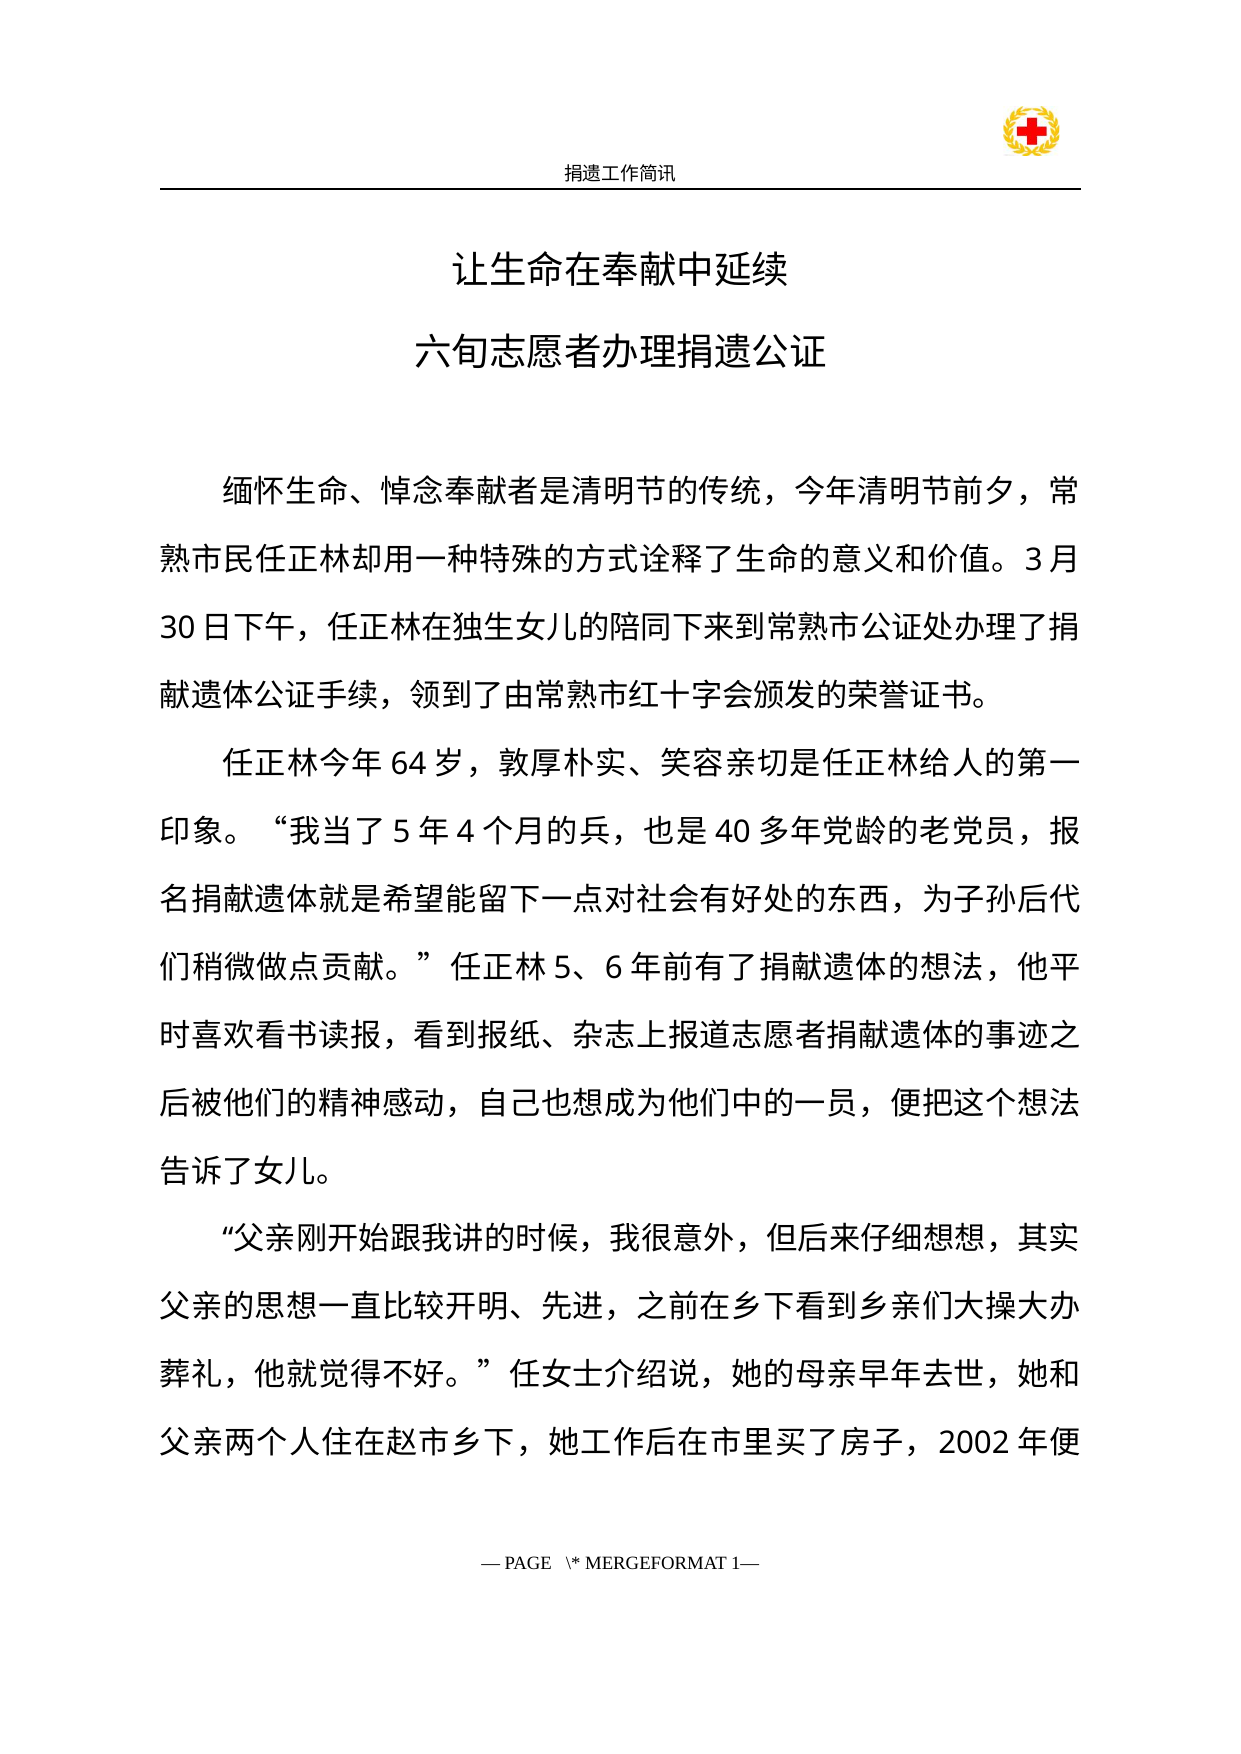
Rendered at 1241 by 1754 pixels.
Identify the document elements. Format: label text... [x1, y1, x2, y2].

text 任正林今年64岁，敦厚朴实、笑容亲切是任正林给人的第一印象。“我当了5年4个月的兵，也是40多年党龄的老党员，报名捐献遗体就是希望能留下一点对社会有好处的东西，为子孙后代们稍微做点贡献。”任正林5、6年前有了捐献遗体的想法，他平时喜欢看书读报，看到报纸、杂志上报道志愿者捐献遗体的事迹之后被他们的精神感动，自己也想成为他们中的一员，便把这个想法告诉了女儿。 [159, 738, 1081, 1191]
subtitle 六旬志愿者办理捐遗公证 [159, 321, 1081, 376]
subtitle 让生命在奉献中延续 [159, 240, 1081, 294]
picture [1003, 106, 1060, 156]
text 缅怀生命、悼念奉献者是清明节的传统，今年清明节前夕，常熟市民任正林却用一种特殊的方式诠释了生命的意义和价值。3月30日下午，任正林在独生女儿的陪同下来到常熟市公证处办理了捐献遗体公证手续，领到了由常熟市红十字会颁发的荣誉证书。 [159, 467, 1081, 716]
